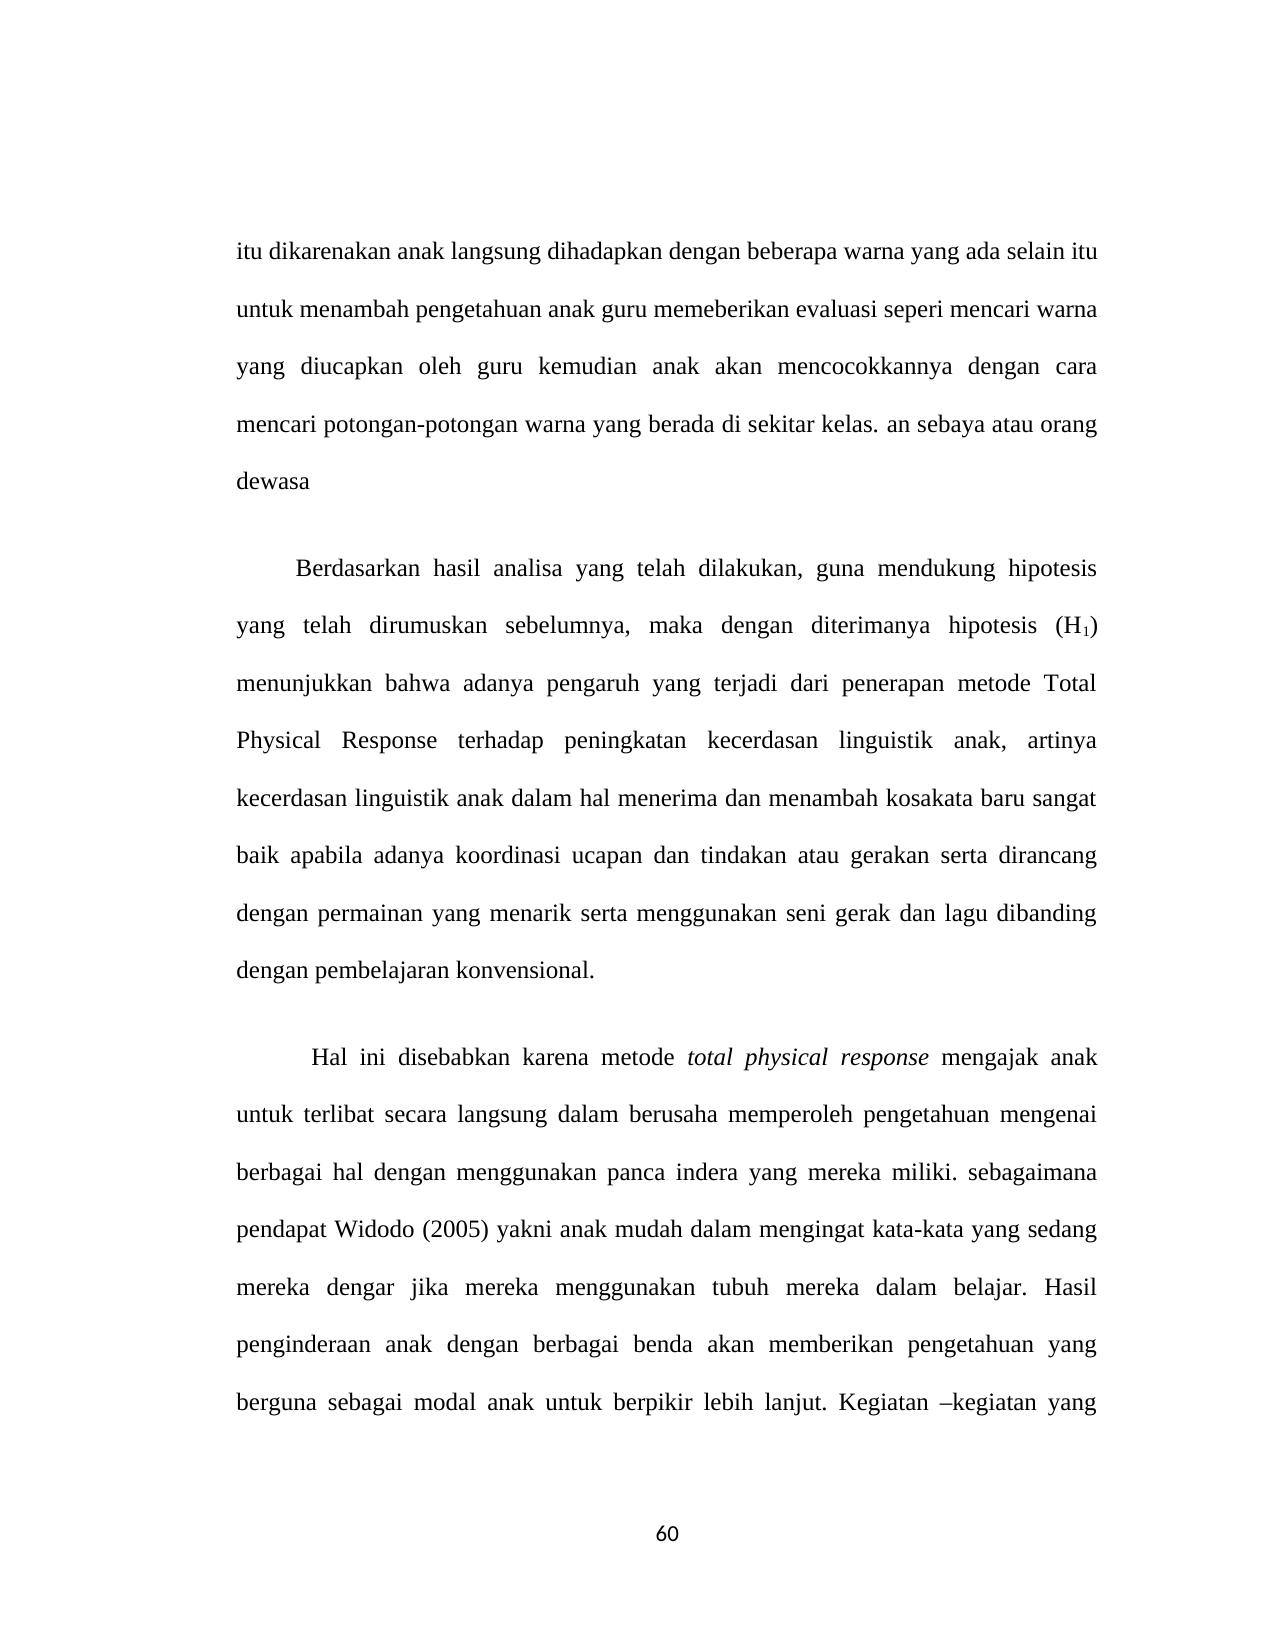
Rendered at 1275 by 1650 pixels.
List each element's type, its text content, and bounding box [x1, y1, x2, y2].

text Berdasarkan hasil analisa yang telah dilakukan, guna mendukung hipotesis yang telah dirumuskan sebelumnya, maka dengan diterimanya hipotesis (H1) menunjukkan bahwa adanya pengaruh yang terjadi dari penerapan metode Total Physical Response terhadap peningkatan kecerdasan linguistik anak, artinya kecerdasan linguistik anak dalam hal menerima dan menambah kosakata baru sangat baik apabila adanya koordinasi ucapan dan tindakan atau gerakan serta dirancang dengan permainan yang menarik serta menggunakan seni gerak dan lagu dibanding dengan pembelajaran konvensional. [236, 553, 1098, 984]
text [236, 236, 1098, 495]
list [236, 1042, 1098, 1416]
